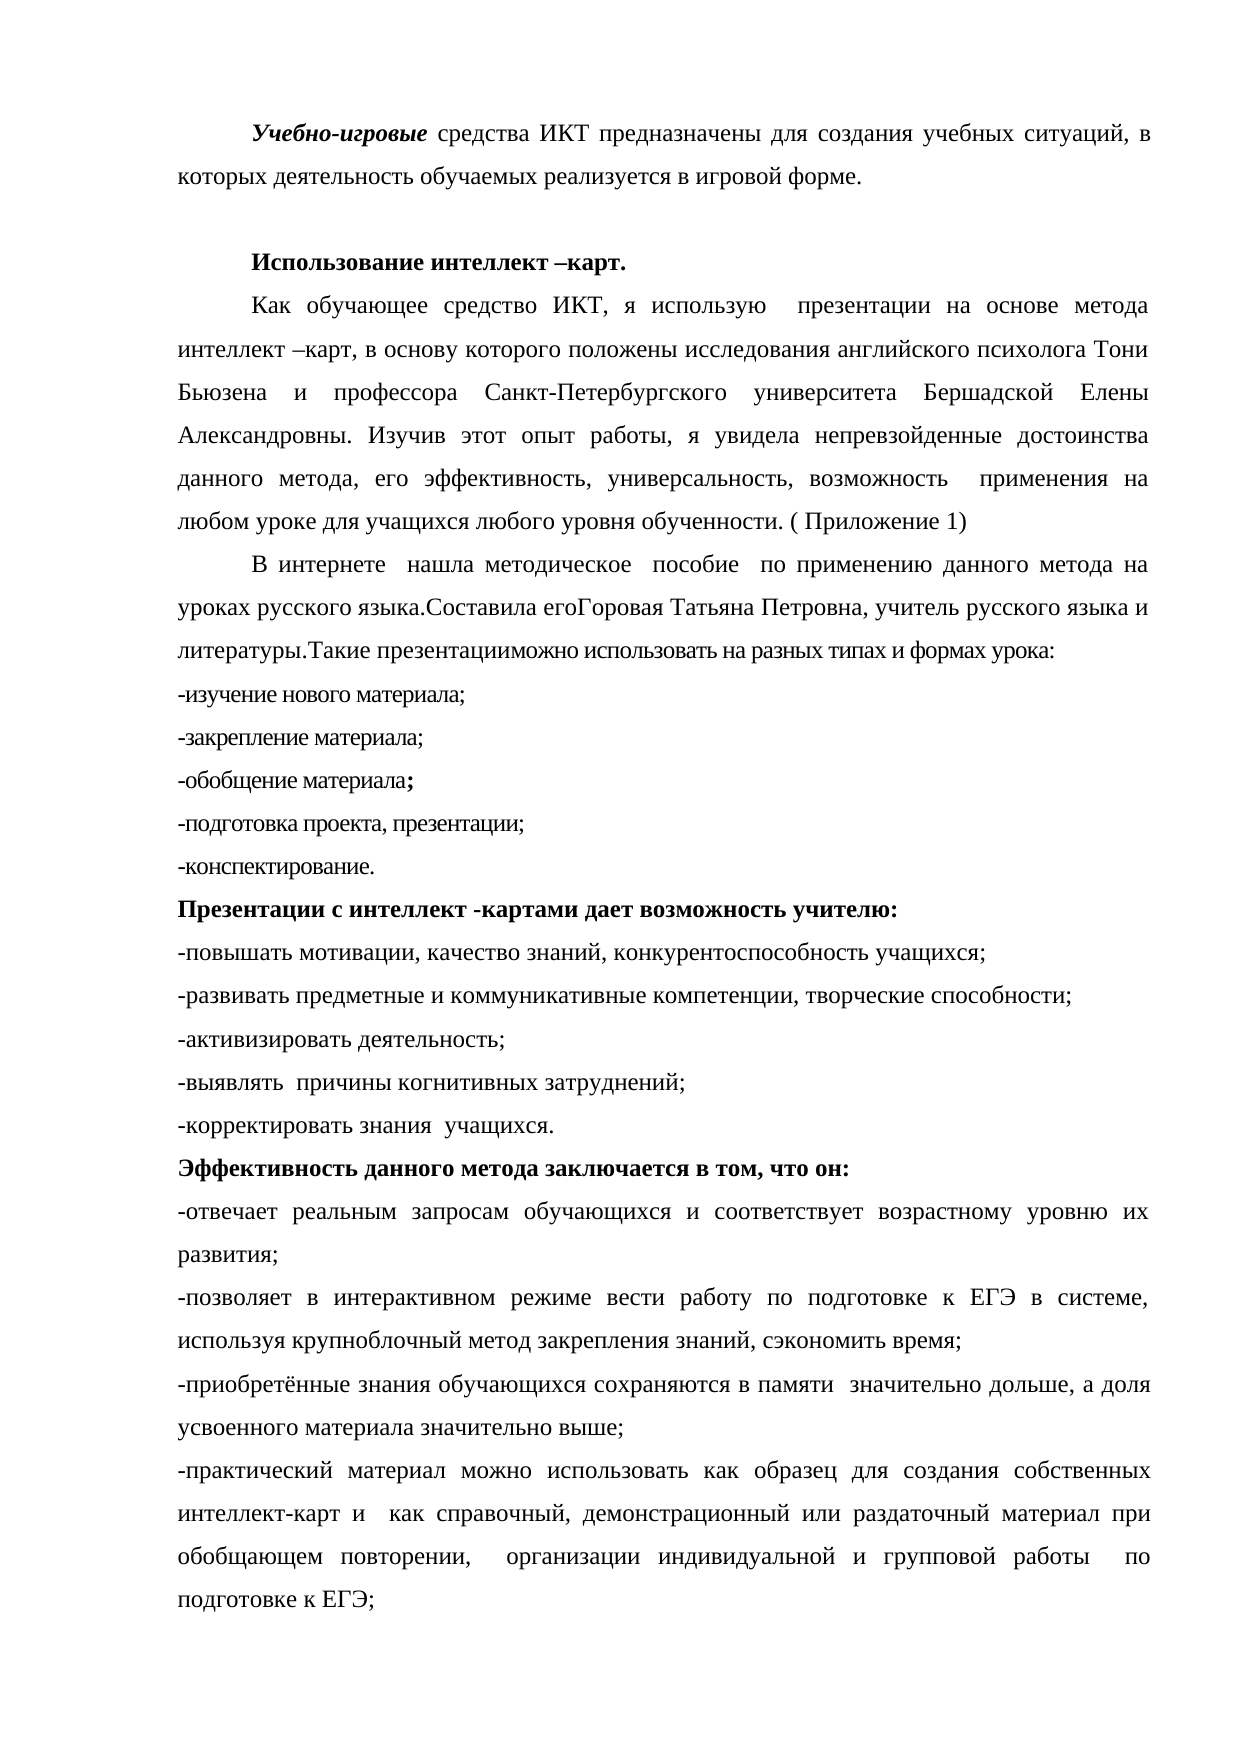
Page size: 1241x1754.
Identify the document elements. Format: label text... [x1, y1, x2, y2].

text -отвечает реальным запросам обучающихся и соответствует возрастному уровню их развития; [177, 1196, 1149, 1268]
text -развивать предметные и коммуникативные компетенции, творческие способности; [177, 981, 1152, 1009]
text В интернете нашла методическое пособие по применению данного метода на уроках русского языка.Составила егоГоровая Татьяна Петровна, учитель русского языка и литературы.Такие презентацииможно использовать на разных типах и формах урока: [177, 549, 1149, 664]
text -обобщение материала; [177, 765, 1149, 794]
text -выявлять причины когнитивных затруднений; [177, 1067, 1152, 1096]
text -активизировать деятельность; [177, 1024, 1152, 1052]
text -повышать мотивации, качество знаний, конкурентоспособность учащихся; [177, 937, 1152, 966]
text -позволяет в интерактивном режиме вести работу по подготовке к ЕГЭ в системе, используя крупноблочный метод закрепления знаний, сэкономить время; [177, 1282, 1149, 1354]
text -приобретённые знания обучающихся сохраняются в памяти значительно дольше, а доля усвоенного материала значительно выше; [177, 1369, 1152, 1441]
text Презентации с интеллект -картами дает возможность учителю: [177, 894, 1152, 923]
text Учебно-игровые средства ИКТ предназначены для создания учебных ситуаций, в которых деятельность обучаемых реализуется в игровой форме. [177, 118, 1152, 190]
text Эффективность данного метода заключается в том, что он: [177, 1153, 1149, 1182]
text -конспектирование. [177, 851, 1149, 880]
text -корректировать знания учащихся. [177, 1110, 1152, 1139]
text -практический материал можно использовать как образец для создания собственных интеллект-карт и как справочный, демонстрационный или раздаточный материал при обобщающем повторении, организации индивидуальной и групповой работы по подготовке к ЕГЭ; [177, 1455, 1152, 1613]
text Как обучающее средство ИКТ, я использую презентации на основе метода интеллект –карт, в основу которого положены исследования английского психолога Тони Бьюзена и профессора Санкт-Петербургского университета Бершадской Елены Александровны. Изучив этот опыт работы, я увидела непревзойденные достоинства данного метода, его эффективность, универсальность, возможность применения на любом уроке для учащихся любого уровня обученности. ( Приложение 1) [177, 291, 1149, 535]
text -подготовка проекта, презентации; [177, 808, 1149, 837]
text Использование интеллект –карт. [177, 247, 1149, 276]
text -изучение нового материала; [177, 679, 1149, 707]
text -закрепление материала; [177, 722, 1149, 751]
